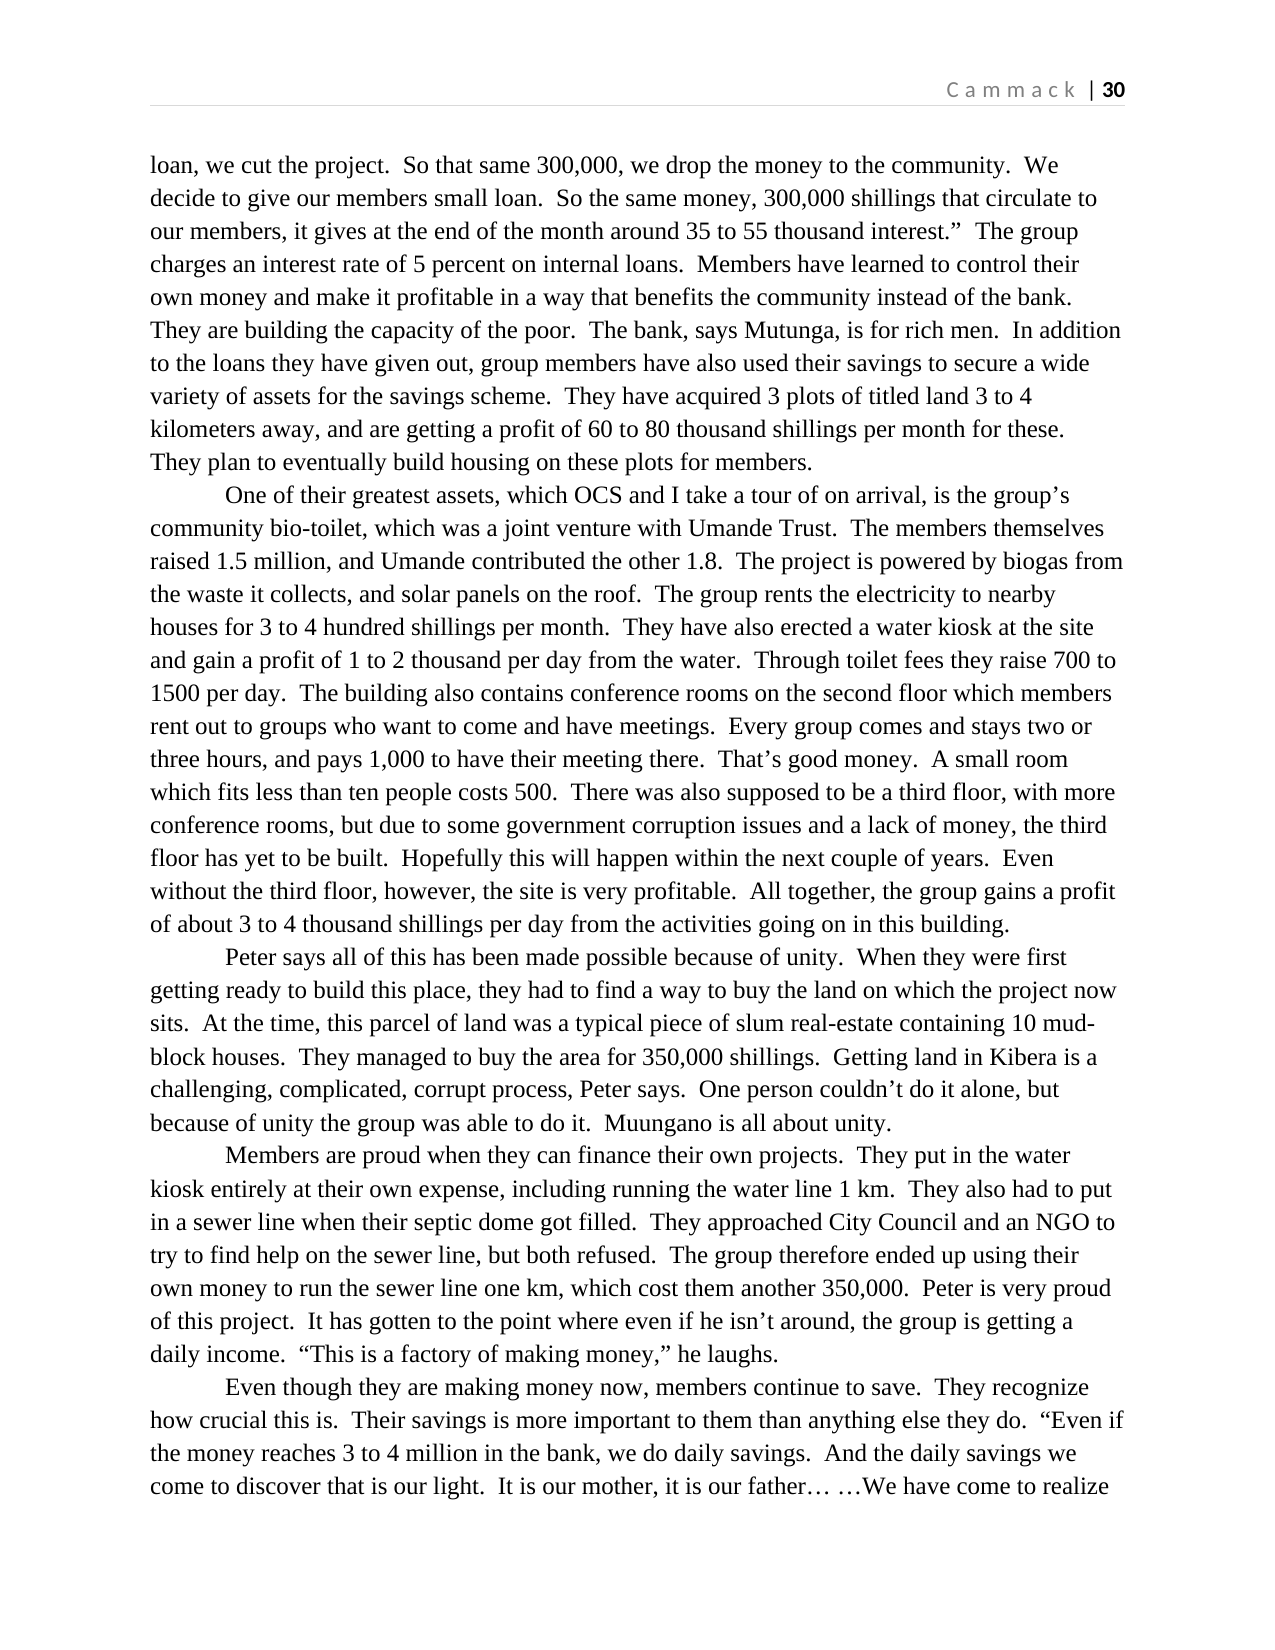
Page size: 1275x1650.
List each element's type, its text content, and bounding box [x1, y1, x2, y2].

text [150, 150, 1125, 476]
text One of their greatest assets, which OCS and I take a tour of on arrival, is the group’s community bio-toilet, which was a joint venture with Umande Trust. The members themselves raised 1.5 million, and Umande contributed the other 1.8. The project is powered by biogas from the waste it collects, and solar panels on the roof. The group rents the electricity to nearby houses for 3 to 4 hundred shillings per month. They have also erected a water kiosk at the site and gain a profit of 1 to 2 thousand per day from the water. Through toilet fees they raise 700 to 1500 per day. The building also contains conference rooms on the second floor which members rent out to groups who want to come and have meetings. Every group comes and stays two or three hours, and pays 1,000 to have their meeting there. That’s good money. A small room which fits less than ten people costs 500. There was also supposed to be a third floor, with more conference rooms, but due to some government corruption issues and a lack of money, the third floor has yet to be built. Hopefully this will happen within the next couple of years. Even without the third floor, however, the site is very profitable. All together, the group gains a profit of about 3 to 4 thousand shillings per day from the activities going on in this building. [150, 480, 1125, 938]
text Peter says all of this has been made possible because of unity. When they were first getting ready to build this place, they had to find a way to buy the land on which the project now sits. At the time, this parcel of land was a typical piece of slum real-estate containing 10 mud-block houses. They managed to buy the area for 350,000 shillings. Getting land in Kibera is a challenging, complicated, corrupt process, Peter says. One person couldn’t do it alone, but because of unity the group was able to do it. Muungano is all about unity. [150, 942, 1125, 1136]
text Members are proud when they can finance their own projects. They put in the water kiosk entirely at their own expense, including running the water line 1 km. They also had to put in a sewer line when their septic dome got filled. They approached City Council and an NGO to try to find help on the sewer line, but both refused. The group therefore ended up using their own money to run the sewer line one km, which cost them another 350,000. Peter is very proud of this project. It has gotten to the point where even if he isn’t around, the group is getting a daily income. “This is a factory of making money,” he laughs. [150, 1141, 1125, 1367]
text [150, 1372, 1125, 1499]
